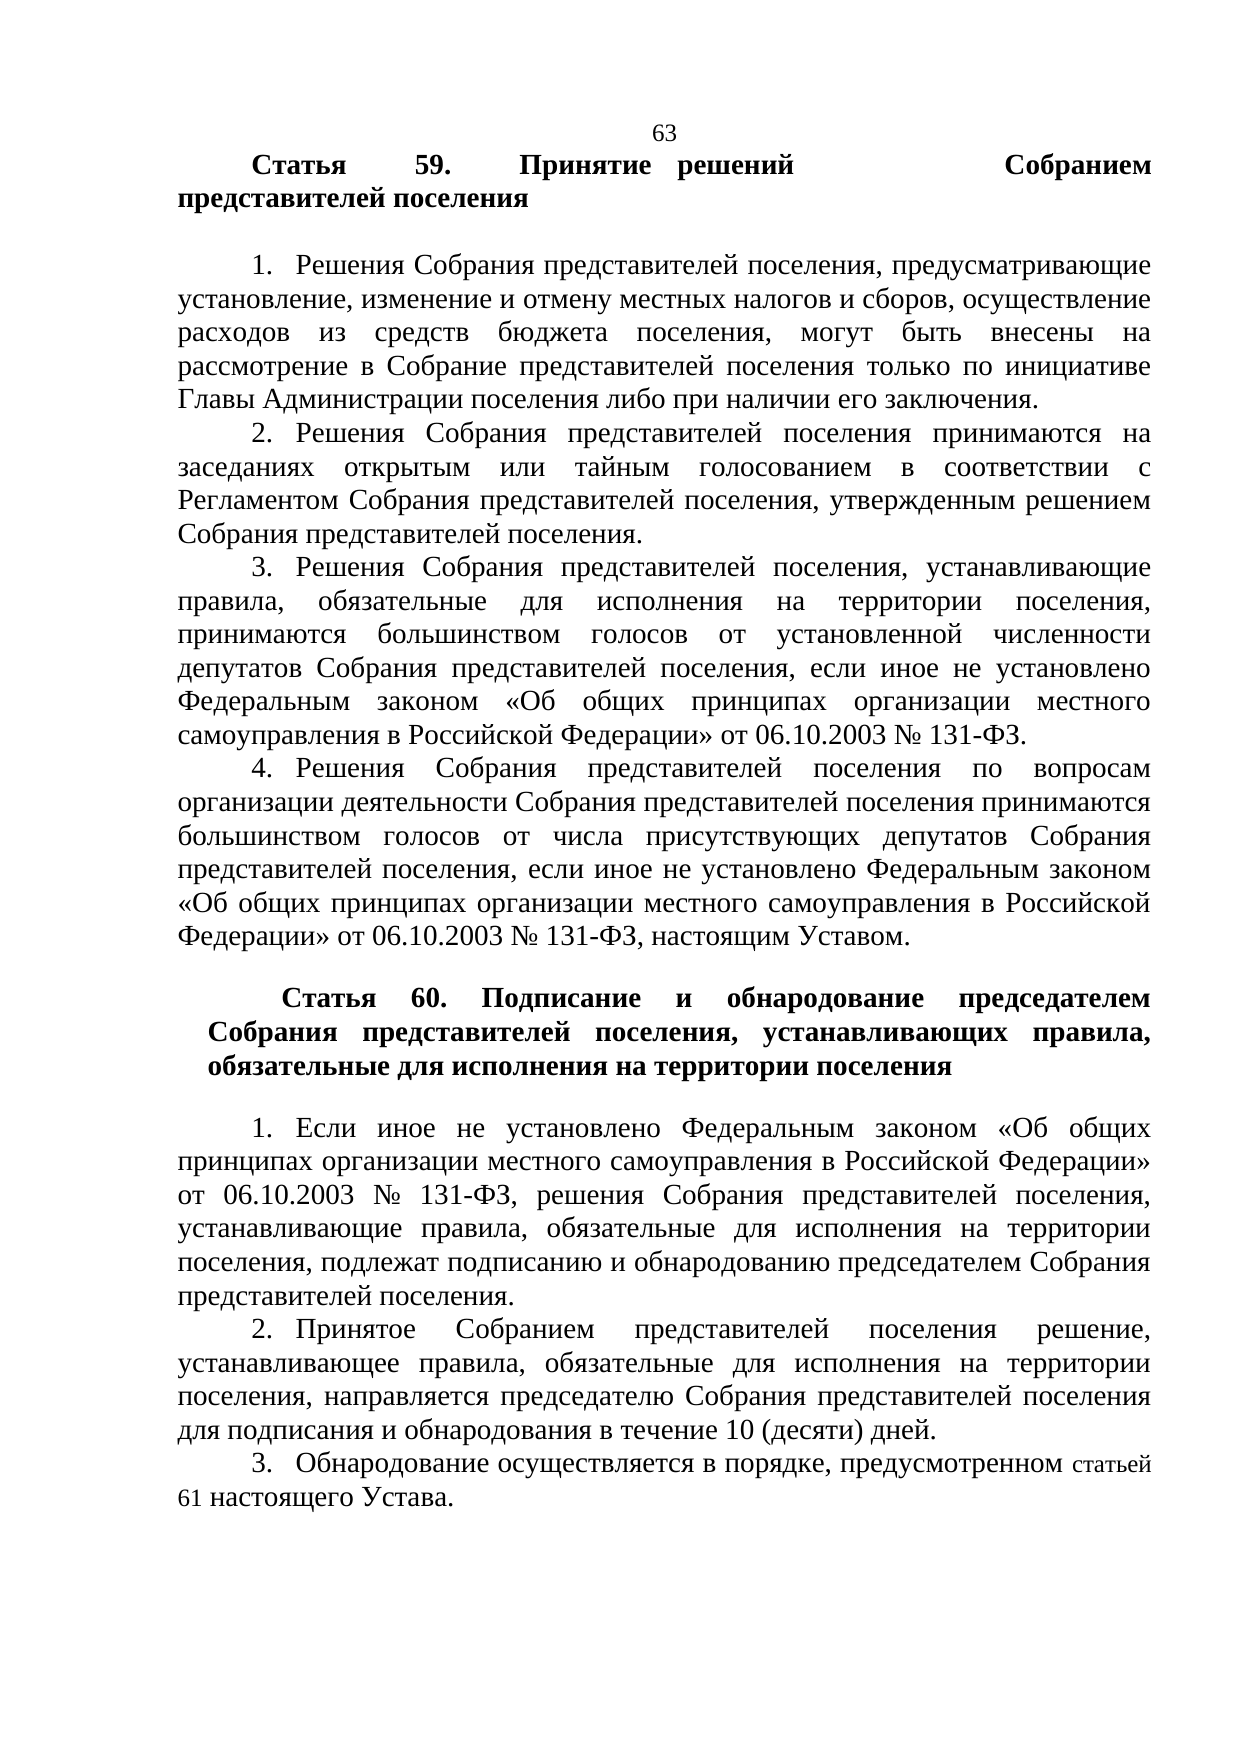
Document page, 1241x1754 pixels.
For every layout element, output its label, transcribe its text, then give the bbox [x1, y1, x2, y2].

list Решения Собрания представителей поселения, предусматривающие установление, изменение и отмену местных налогов и сборов, осуществление расходов из средств бюджета поселения, могут быть внесены на рассмотрение в Собрание представителей поселения только по инициативе Главы Администрации поселения либо при наличии его заключения. [177, 247, 1152, 415]
list Решения Собрания представителей поселения принимаются на заседаниях открытым или тайным голосованием в соответствии с Регламентом Собрания представителей поселения, утвержденным решением Собрания представителей поселения. [177, 415, 1152, 549]
list Принятое Собранием представителей поселения решение, устанавливающее правила, обязательные для исполнения на территории поселения, направляется председателю Собрания представителей поселения для подписания и обнародования в течение 10 (десяти) дней. [177, 1311, 1152, 1445]
list Обнародование осуществляется в порядке, предусмотренном статьей 61 настоящего Устава. [177, 1445, 1152, 1512]
subtitle Статья 60. Подписание и обнародование председателем Собрания представителей поселения, устанавливающих правила, обязательные для исполнения на территории поселения [207, 981, 1152, 1081]
list Если иное не установлено Федеральным законом «Об общих принципах организации местного самоуправления в Российской Федерации» от 06.10.2003 № 131-ФЗ, решения Собрания представителей поселения, устанавливающие правила, обязательные для исполнения на территории поселения, подлежат подписанию и обнародованию председателем Собрания представителей поселения. [177, 1110, 1152, 1311]
list Решения Собрания представителей поселения по вопросам организации деятельности Собрания представителей поселения принимаются большинством голосов от числа присутствующих депутатов Собрания представителей поселения, если иное не установлено Федеральным законом «Об общих принципах организации местного самоуправления в Российской Федерации» от 06.10.2003 № 131-ФЗ, настоящим Уставом. [177, 751, 1152, 952]
subtitle Статья 59. Принятие решений Собранием представителей поселения [177, 147, 1152, 214]
list Решения Собрания представителей поселения, устанавливающие правила, обязательные для исполнения на территории поселения, принимаются большинством голосов от установленной численности депутатов Собрания представителей поселения, если иное не установлено Федеральным законом «Об общих принципах организации местного самоуправления в Российской Федерации» от 06.10.2003 № 131-ФЗ. [177, 549, 1152, 751]
